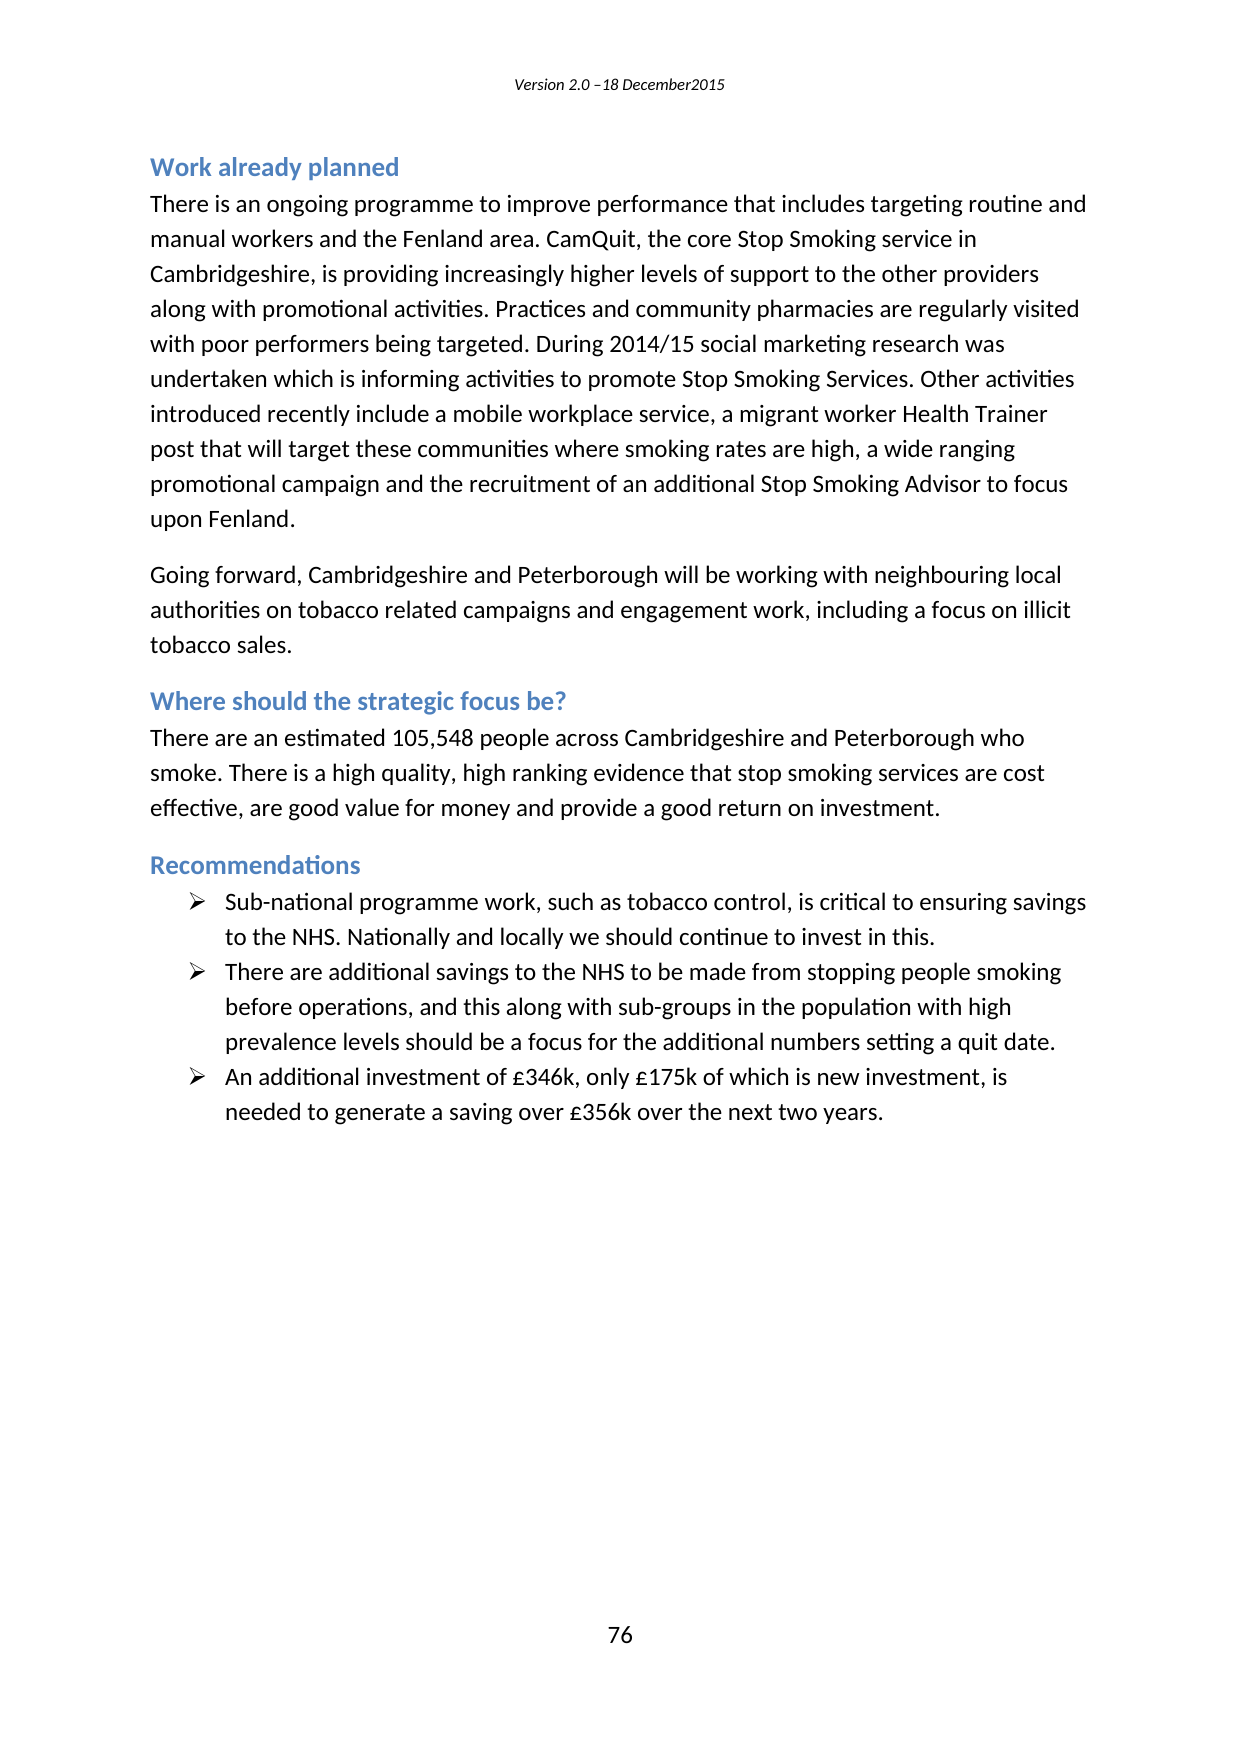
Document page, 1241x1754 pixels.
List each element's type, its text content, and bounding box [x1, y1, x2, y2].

text Going forward, Cambridgeshire and Peterborough will be working with neighbouring local authorities on tobacco related campaigns and engagement work, including a focus on illicit tobacco sales. [150, 559, 1090, 659]
text There is an ongoing programme to improve performance that includes targeting routine and manual workers and the Fenland area. CamQuit, the core Stop Smoking service in Cambridgeshire, is providing increasingly higher levels of support to the other providers along with promotional activities. Practices and community pharmacies are regularly visited with poor performers being targeted. During 2014/15 social marketing research was undertaken which is informing activities to promote Stop Smoking Services. Other activities introduced recently include a mobile workplace service, a migrant worker Health Trainer post that will target these communities where smoking rates are high, a wide ranging promotional campaign and the recruitment of an additional Stop Smoking Advisor to focus upon Fenland. [150, 188, 1090, 533]
subtitle Recommendations [150, 848, 1090, 881]
list There are additional savings to the NHS to be made from stopping people smoking before operations, and this along with sub-groups in the population with high prevalence levels should be a focus for the additional numbers setting a quit date. [187, 956, 1090, 1057]
subtitle Work already planned [150, 150, 1090, 183]
list Sub-national programme work, such as tobacco control, is critical to ensuring savings to the NHS. Nationally and locally we should continue to invest in this. [187, 886, 1090, 952]
subtitle Where should the strategic focus be? [150, 684, 1090, 718]
list An additional investment of £346k, only £175k of which is new investment, is needed to generate a saving over £356k over the next two years. [187, 1061, 1090, 1127]
text There are an estimated 105,548 people across Cambridgeshire and Peterborough who smoke. There is a high quality, high ranking evidence that stop smoking services are cost effective, are good value for money and provide a good return on investment. [150, 722, 1090, 823]
